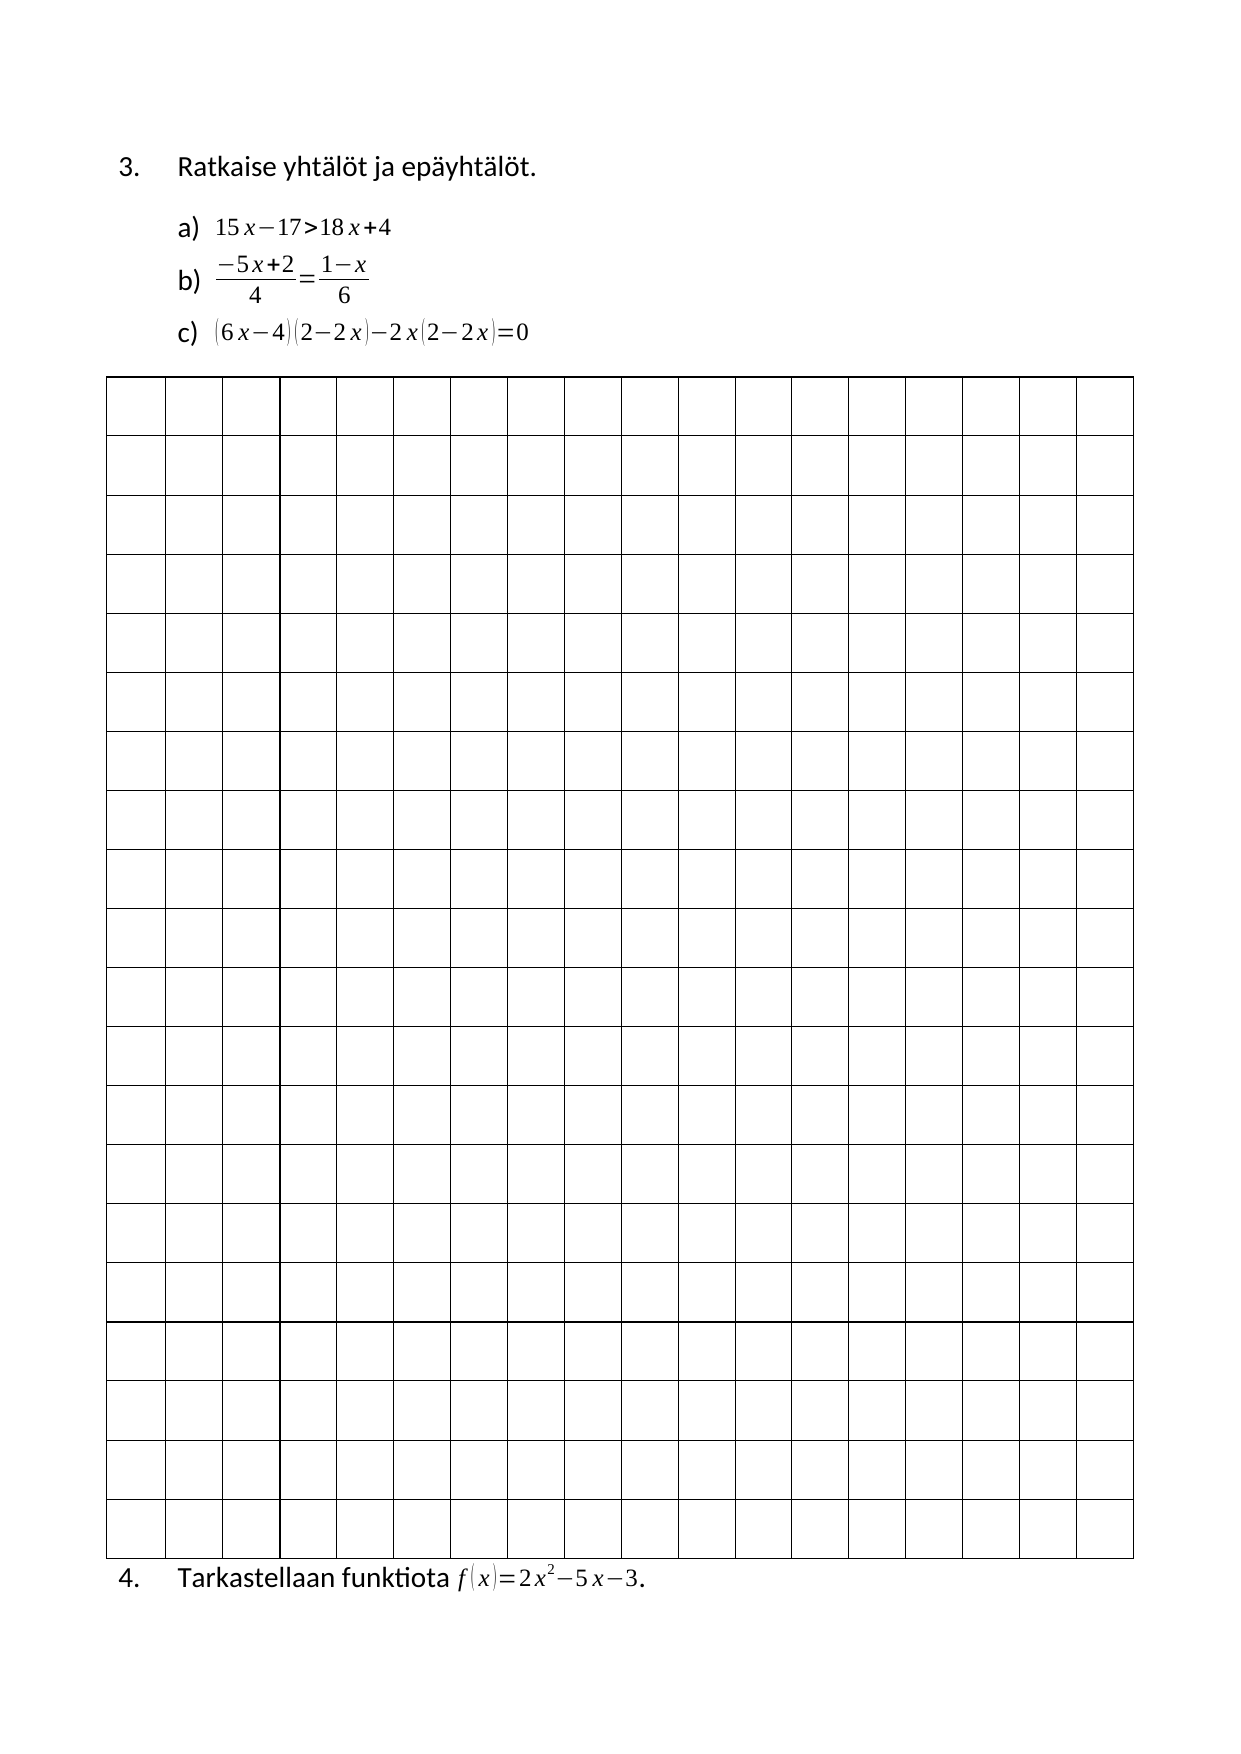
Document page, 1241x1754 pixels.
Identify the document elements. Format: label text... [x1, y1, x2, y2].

table_cell [963, 1086, 1019, 1144]
table_cell [1020, 555, 1076, 613]
table_cell [906, 732, 962, 790]
table_cell [849, 436, 905, 494]
table_cell [508, 1441, 564, 1498]
table_cell [736, 968, 791, 1026]
table_cell [107, 791, 165, 849]
table_cell [508, 1381, 564, 1439]
table_cell [451, 909, 507, 967]
table_cell [565, 968, 621, 1026]
table_cell [281, 496, 336, 553]
table_cell [736, 1086, 791, 1144]
table_cell [792, 1027, 848, 1085]
table_header [508, 378, 564, 435]
table_cell [337, 1204, 393, 1262]
table_header [565, 378, 621, 435]
table_cell [1077, 1027, 1133, 1085]
table_cell [792, 555, 848, 613]
table_cell [565, 436, 621, 494]
table_cell [906, 1323, 962, 1380]
table_cell [166, 1323, 222, 1380]
table_cell [565, 1500, 621, 1558]
table_cell [1077, 436, 1133, 494]
table_cell [394, 1323, 450, 1380]
table_cell [792, 1441, 848, 1498]
table_cell [622, 1381, 678, 1439]
table_cell [508, 968, 564, 1026]
table_cell [1077, 909, 1133, 967]
table_cell [849, 1323, 905, 1380]
table_cell [906, 1145, 962, 1203]
table_header [451, 378, 507, 435]
table_cell [963, 1027, 1019, 1085]
table_cell [849, 1500, 905, 1558]
table_cell [565, 1441, 621, 1498]
table_cell [963, 909, 1019, 967]
table_cell [451, 850, 507, 908]
table_cell [622, 614, 678, 672]
table_cell [166, 555, 222, 613]
table_cell [622, 732, 678, 790]
table_header [622, 378, 678, 435]
table_cell [1077, 732, 1133, 790]
table_cell [451, 614, 507, 672]
table_cell [107, 496, 165, 553]
table_cell [394, 673, 450, 731]
table_cell [337, 436, 393, 494]
table_cell [963, 791, 1019, 849]
table_cell [281, 850, 336, 908]
table_cell [394, 1086, 450, 1144]
table_cell [394, 555, 450, 613]
table_cell [622, 1027, 678, 1085]
table_cell [107, 968, 165, 1026]
table_cell [337, 1086, 393, 1144]
table_cell [281, 1500, 336, 1558]
table_cell [622, 1145, 678, 1203]
table_cell [394, 1381, 450, 1439]
table_header [337, 378, 393, 435]
table_cell [1020, 1500, 1076, 1558]
table_cell [1077, 850, 1133, 908]
table_cell [963, 968, 1019, 1026]
table_cell [451, 1381, 507, 1439]
table_cell [622, 436, 678, 494]
table_cell [679, 614, 735, 672]
table_cell [1077, 1204, 1133, 1262]
table_cell [281, 614, 336, 672]
table_cell [223, 850, 279, 908]
table_cell [679, 968, 735, 1026]
table_cell [792, 968, 848, 1026]
table_cell [622, 555, 678, 613]
table_cell [906, 496, 962, 553]
table_header [679, 378, 735, 435]
table_header [107, 378, 165, 435]
table_cell [736, 1027, 791, 1085]
table_cell [622, 1500, 678, 1558]
table_cell [223, 555, 279, 613]
table_cell [508, 850, 564, 908]
table_cell [1020, 1323, 1076, 1380]
table_cell [394, 1263, 450, 1321]
table_cell [565, 555, 621, 613]
table_cell [849, 909, 905, 967]
table_cell [166, 436, 222, 494]
table_cell [849, 496, 905, 553]
table_cell [107, 1204, 165, 1262]
table_cell [1020, 496, 1076, 553]
table_cell [622, 1263, 678, 1321]
table_cell [849, 1263, 905, 1321]
table_cell [1077, 1145, 1133, 1203]
table_cell [223, 1263, 279, 1321]
table_cell [849, 1204, 905, 1262]
table_cell [508, 436, 564, 494]
table_cell [223, 1204, 279, 1262]
table_cell [906, 673, 962, 731]
table_cell [963, 1441, 1019, 1498]
table_cell [166, 791, 222, 849]
table_cell [451, 1441, 507, 1498]
table_cell [223, 1027, 279, 1085]
table_cell [451, 1263, 507, 1321]
table_header [906, 378, 962, 435]
table_cell [1020, 614, 1076, 672]
table_cell [679, 1027, 735, 1085]
table_header [223, 378, 279, 435]
table_cell [1020, 968, 1076, 1026]
table_cell [451, 1086, 507, 1144]
table_cell [451, 496, 507, 553]
table_cell [508, 791, 564, 849]
table_cell [337, 1263, 393, 1321]
table_cell [679, 732, 735, 790]
table_cell [622, 850, 678, 908]
table_cell [394, 1204, 450, 1262]
table_cell [963, 1263, 1019, 1321]
table_cell [622, 1323, 678, 1380]
table_cell [906, 791, 962, 849]
table_cell [337, 1441, 393, 1498]
table_cell [508, 1263, 564, 1321]
table_cell [906, 968, 962, 1026]
table_cell [679, 850, 735, 908]
table_cell [622, 1441, 678, 1498]
table_cell [906, 1204, 962, 1262]
table_cell [281, 1381, 336, 1439]
table_cell [1020, 791, 1076, 849]
table_cell [508, 909, 564, 967]
table_cell [394, 791, 450, 849]
table_cell [107, 909, 165, 967]
table_cell [906, 909, 962, 967]
table_cell [792, 909, 848, 967]
table_cell [166, 614, 222, 672]
table_cell [736, 732, 791, 790]
table_cell [622, 496, 678, 553]
table_header [281, 378, 336, 435]
table_cell [166, 1263, 222, 1321]
table_cell [451, 555, 507, 613]
table_cell [849, 673, 905, 731]
table_cell [337, 555, 393, 613]
table_cell [281, 1145, 336, 1203]
table_cell [963, 673, 1019, 731]
table_cell [107, 436, 165, 494]
table_cell [849, 614, 905, 672]
table_cell [281, 732, 336, 790]
table_cell [394, 1441, 450, 1498]
table_cell [394, 732, 450, 790]
table_cell [1077, 1381, 1133, 1439]
table_cell [223, 1381, 279, 1439]
table_cell [281, 1263, 336, 1321]
table_cell [565, 791, 621, 849]
table_cell [906, 1381, 962, 1439]
table_cell [792, 436, 848, 494]
table_cell [337, 732, 393, 790]
table_cell [394, 496, 450, 553]
table_cell [1020, 1441, 1076, 1498]
table_cell [679, 1500, 735, 1558]
table_cell [451, 968, 507, 1026]
table_cell [849, 1145, 905, 1203]
table_cell [451, 732, 507, 790]
table_cell [508, 1204, 564, 1262]
table_cell [963, 496, 1019, 553]
table_cell [565, 1086, 621, 1144]
table_cell [565, 614, 621, 672]
table_cell [736, 791, 791, 849]
table_cell [679, 1145, 735, 1203]
table_cell [1077, 1441, 1133, 1498]
table_cell [394, 614, 450, 672]
table_cell [166, 1441, 222, 1498]
table_cell [565, 1204, 621, 1262]
table_cell [451, 1204, 507, 1262]
table_cell [1077, 555, 1133, 613]
table_cell [1020, 1086, 1076, 1144]
table_cell [849, 791, 905, 849]
table_cell [679, 673, 735, 731]
table_cell [963, 614, 1019, 672]
table_cell [337, 1145, 393, 1203]
table_cell [1077, 673, 1133, 731]
table_header [736, 378, 791, 435]
table_cell [792, 1145, 848, 1203]
table_cell [679, 1323, 735, 1380]
table_cell [508, 1086, 564, 1144]
table_cell [1077, 1263, 1133, 1321]
table_cell [223, 909, 279, 967]
table_cell [508, 1145, 564, 1203]
table_cell [792, 496, 848, 553]
table_cell [223, 1441, 279, 1498]
table_cell [963, 1381, 1019, 1439]
table_header [1020, 378, 1076, 435]
table_cell [337, 496, 393, 553]
table_cell [281, 791, 336, 849]
table_cell [508, 673, 564, 731]
table_cell [849, 1086, 905, 1144]
table_cell [565, 1323, 621, 1380]
table_cell [107, 1323, 165, 1380]
table_cell [849, 1027, 905, 1085]
table_cell [451, 1145, 507, 1203]
table_cell [906, 850, 962, 908]
table_cell [223, 1500, 279, 1558]
table_cell [1077, 968, 1133, 1026]
table_cell [736, 555, 791, 613]
table_cell [107, 1027, 165, 1085]
table_cell [166, 732, 222, 790]
table_cell [679, 1086, 735, 1144]
table_cell [622, 673, 678, 731]
table_cell [849, 732, 905, 790]
table_cell [906, 1086, 962, 1144]
table_cell [792, 1204, 848, 1262]
table_cell [508, 496, 564, 553]
table_cell [906, 1027, 962, 1085]
table_cell [281, 1086, 336, 1144]
table_cell [337, 614, 393, 672]
table_cell [565, 909, 621, 967]
table_cell [1020, 1263, 1076, 1321]
text 4. Tarkastellaan funktiota . [118, 1559, 1122, 1594]
table_cell [337, 791, 393, 849]
table_cell [281, 1204, 336, 1262]
table_cell [508, 555, 564, 613]
table_cell [1020, 850, 1076, 908]
table_cell [281, 968, 336, 1026]
table_header [394, 378, 450, 435]
table_cell [1077, 1500, 1133, 1558]
table_cell [1077, 614, 1133, 672]
table_cell [166, 1145, 222, 1203]
table_cell [736, 1204, 791, 1262]
table_cell [849, 1441, 905, 1498]
table_cell [792, 614, 848, 672]
table_cell [107, 1381, 165, 1439]
table_cell [792, 1323, 848, 1380]
table_cell [281, 436, 336, 494]
table_cell [281, 909, 336, 967]
table_header [849, 378, 905, 435]
table_cell [565, 732, 621, 790]
table_cell [1020, 436, 1076, 494]
table_cell [166, 850, 222, 908]
table_cell [736, 1441, 791, 1498]
table_cell [736, 1323, 791, 1380]
table_cell [1020, 1145, 1076, 1203]
table_header [1077, 378, 1133, 435]
text 3. Ratkaise yhtälöt ja epäyhtälöt. [118, 148, 1122, 183]
table_cell [223, 496, 279, 553]
table_cell [1077, 1086, 1133, 1144]
table_cell [792, 850, 848, 908]
table_cell [166, 1204, 222, 1262]
table_header [963, 378, 1019, 435]
table_cell [679, 555, 735, 613]
table_cell [792, 791, 848, 849]
table_cell [107, 850, 165, 908]
table_cell [451, 791, 507, 849]
table_cell [166, 1027, 222, 1085]
table_cell [736, 1500, 791, 1558]
table_cell [792, 732, 848, 790]
table_cell [337, 1500, 393, 1558]
table_cell [622, 968, 678, 1026]
table_cell [1020, 1027, 1076, 1085]
table_cell [963, 555, 1019, 613]
table_cell [107, 555, 165, 613]
table_cell [337, 968, 393, 1026]
table_cell [679, 1441, 735, 1498]
table_cell [736, 1145, 791, 1203]
table_cell [736, 1263, 791, 1321]
table_header [166, 378, 222, 435]
table_cell [223, 791, 279, 849]
table_cell [736, 614, 791, 672]
table_cell [849, 555, 905, 613]
table_cell [849, 968, 905, 1026]
table_cell [736, 909, 791, 967]
table_header [792, 378, 848, 435]
table_cell [337, 1381, 393, 1439]
table_cell [849, 850, 905, 908]
table_cell [736, 1381, 791, 1439]
table_cell [281, 1441, 336, 1498]
table_cell [281, 1027, 336, 1085]
table_cell [679, 1263, 735, 1321]
table_cell [565, 1381, 621, 1439]
table_cell [394, 1145, 450, 1203]
table_cell [906, 1263, 962, 1321]
table_cell [223, 436, 279, 494]
table_cell [107, 732, 165, 790]
table_cell [963, 732, 1019, 790]
table_cell [963, 1500, 1019, 1558]
table_cell [223, 1323, 279, 1380]
table_cell [849, 1381, 905, 1439]
table_cell [166, 968, 222, 1026]
table_cell [107, 1500, 165, 1558]
table_cell [906, 1500, 962, 1558]
table_cell [1020, 909, 1076, 967]
table_cell [451, 1500, 507, 1558]
table_cell [622, 1204, 678, 1262]
table_cell [963, 1323, 1019, 1380]
table_cell [736, 850, 791, 908]
table_cell [107, 1086, 165, 1144]
table_cell [223, 673, 279, 731]
table_cell [736, 436, 791, 494]
table_cell [223, 1086, 279, 1144]
table_cell [166, 909, 222, 967]
table_cell [1077, 496, 1133, 553]
table_cell [906, 436, 962, 494]
table_cell [622, 909, 678, 967]
table_cell [166, 1086, 222, 1144]
table_cell [963, 436, 1019, 494]
table_cell [679, 436, 735, 494]
table_cell [792, 1263, 848, 1321]
table_cell [166, 673, 222, 731]
table_cell [792, 1086, 848, 1144]
table_cell [394, 1500, 450, 1558]
table_cell [508, 1500, 564, 1558]
table_cell [281, 555, 336, 613]
table_cell [622, 1086, 678, 1144]
table_cell [565, 1145, 621, 1203]
table_cell [223, 614, 279, 672]
table_cell [107, 673, 165, 731]
table_cell [679, 791, 735, 849]
table_cell [223, 1145, 279, 1203]
table_cell [792, 673, 848, 731]
table_cell [281, 1323, 336, 1380]
table_cell [963, 1145, 1019, 1203]
table_cell [508, 732, 564, 790]
table_cell [508, 1323, 564, 1380]
table_cell [679, 909, 735, 967]
table_cell [565, 850, 621, 908]
table_cell [107, 1441, 165, 1498]
table_cell [223, 732, 279, 790]
table_cell [451, 1027, 507, 1085]
table_cell [451, 1323, 507, 1380]
table_cell [565, 1263, 621, 1321]
table_cell [565, 673, 621, 731]
table_cell [508, 1027, 564, 1085]
table_cell [1020, 673, 1076, 731]
table_cell [107, 1145, 165, 1203]
table_cell [166, 496, 222, 553]
table_cell [1077, 791, 1133, 849]
table_cell [792, 1500, 848, 1558]
table_cell [166, 1500, 222, 1558]
table_cell [166, 1381, 222, 1439]
table_cell [622, 791, 678, 849]
table_cell [337, 850, 393, 908]
table_cell [1077, 1323, 1133, 1380]
table_cell [394, 909, 450, 967]
table_cell [565, 1027, 621, 1085]
table_cell [963, 1204, 1019, 1262]
table_cell [679, 1204, 735, 1262]
table_cell [906, 555, 962, 613]
table_cell [223, 968, 279, 1026]
table_cell [679, 496, 735, 553]
table_cell [792, 1381, 848, 1439]
table_cell [337, 1323, 393, 1380]
table_cell [1020, 1381, 1076, 1439]
table_cell [1020, 732, 1076, 790]
table_cell [1020, 1204, 1076, 1262]
table_cell [736, 496, 791, 553]
table_cell [736, 673, 791, 731]
table_cell [394, 850, 450, 908]
table_cell [337, 673, 393, 731]
table_cell [337, 909, 393, 967]
table_cell [963, 850, 1019, 908]
table_cell [394, 968, 450, 1026]
table_cell [906, 1441, 962, 1498]
table_cell [679, 1381, 735, 1439]
table_cell [107, 1263, 165, 1321]
table_cell [508, 614, 564, 672]
table_cell [394, 1027, 450, 1085]
table_cell [281, 673, 336, 731]
table_cell [906, 614, 962, 672]
table_cell [337, 1027, 393, 1085]
table_cell [394, 436, 450, 494]
table_cell [107, 614, 165, 672]
table_cell [451, 673, 507, 731]
table_cell [451, 436, 507, 494]
table_cell [565, 496, 621, 553]
